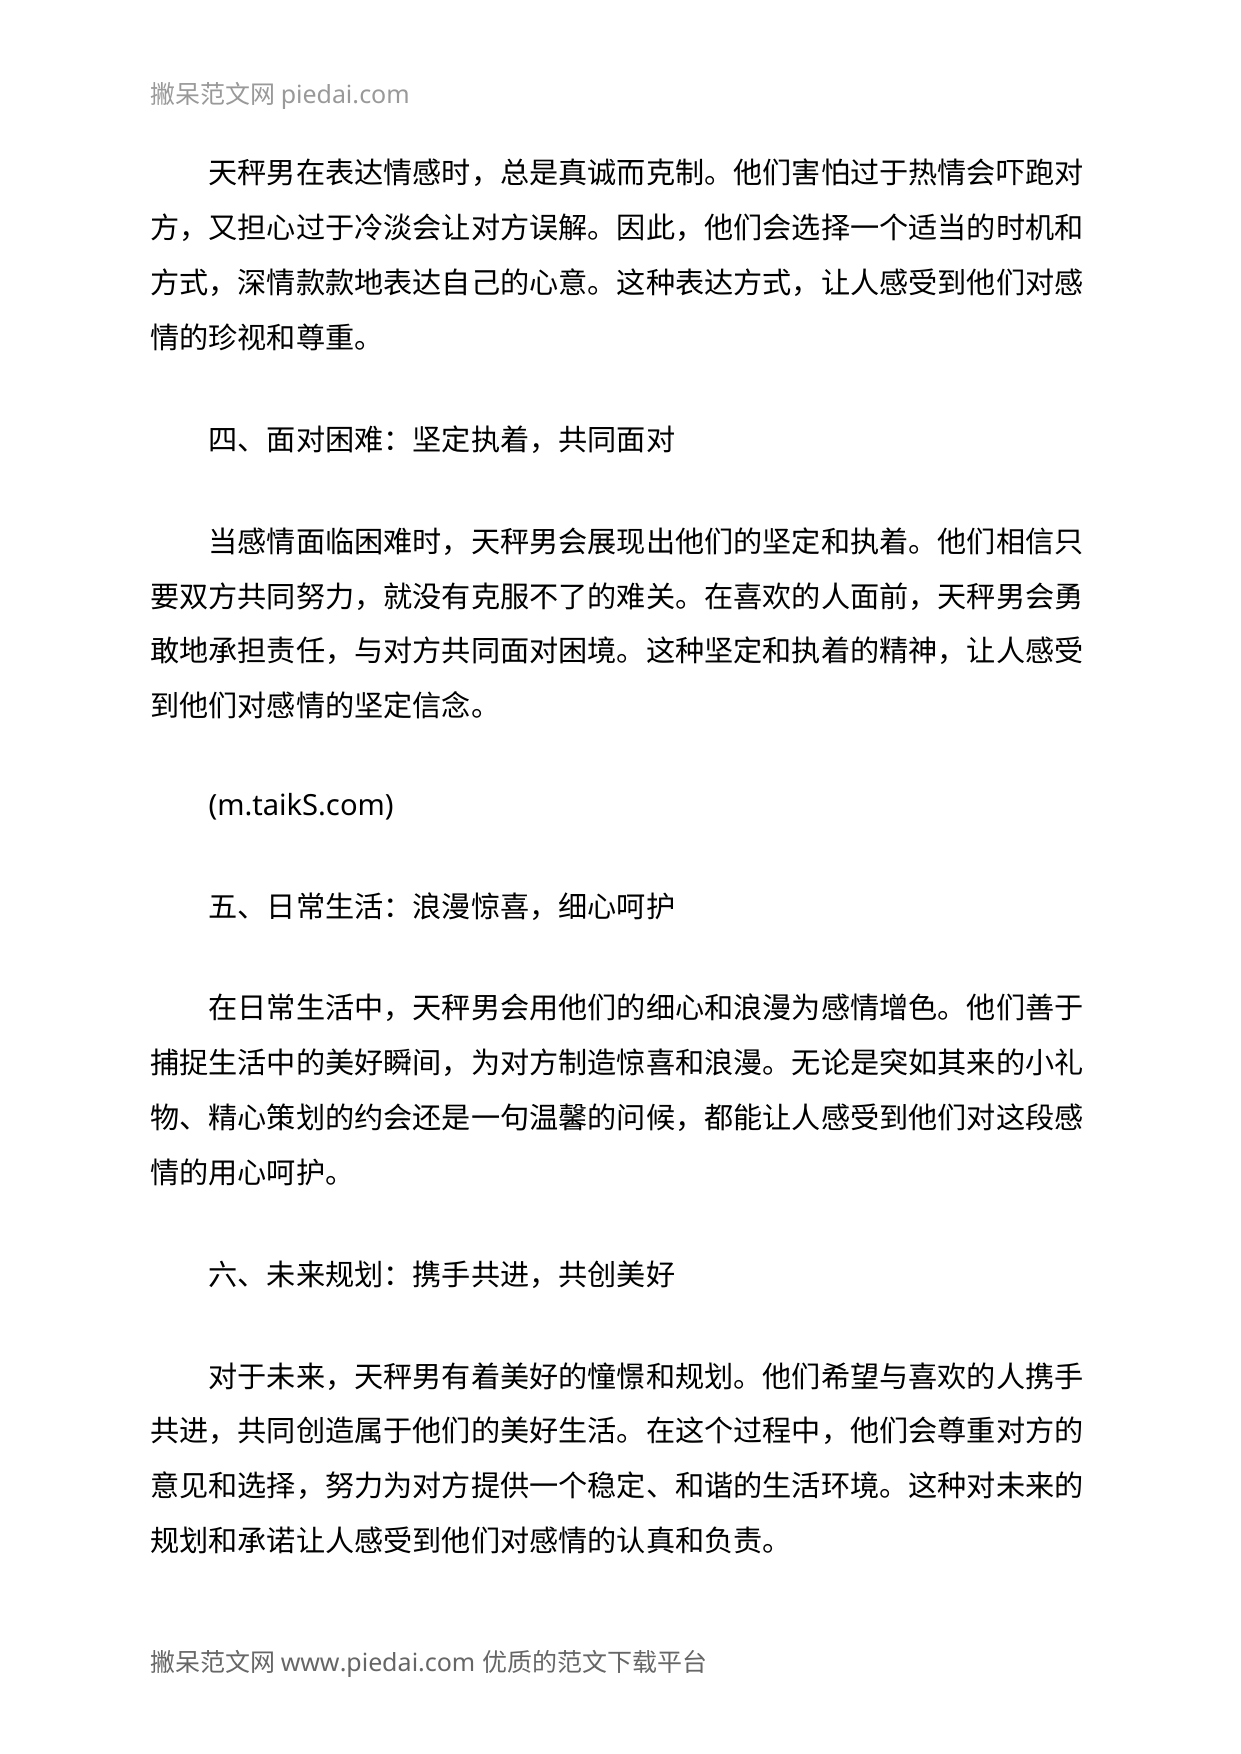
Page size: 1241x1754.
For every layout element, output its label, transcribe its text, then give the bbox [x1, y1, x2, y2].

text 对于未来，天秤男有着美好的憧憬和规划。他们希望与喜欢的人携手共进，共同创造属于他们的美好生活。在这个过程中，他们会尊重对方的意见和选择，努力为对方提供一个稳定、和谐的生活环境。这种对未来的规划和承诺让人感受到他们对感情的认真和负责。 [150, 1353, 1090, 1560]
text 在日常生活中，天秤男会用他们的细心和浪漫为感情增色。他们善于捕捉生活中的美好瞬间，为对方制造惊喜和浪漫。无论是突如其来的小礼物、精心策划的约会还是一句温馨的问候，都能让人感受到他们对这段感情的用心呵护。 [150, 985, 1090, 1192]
text (m.taikS.com) [150, 785, 1090, 824]
text 五、日常生活：浪漫惊喜，细心呵护 [150, 883, 1090, 925]
text 六、未来规划：携手共进，共创美好 [150, 1251, 1090, 1294]
text 四、面对困难：坚定执着，共同面对 [150, 416, 1090, 459]
text 天秤男在表达情感时，总是真诚而克制。他们害怕过于热情会吓跑对方，又担心过于冷淡会让对方误解。因此，他们会选择一个适当的时机和方式，深情款款地表达自己的心意。这种表达方式，让人感受到他们对感情的珍视和尊重。 [150, 150, 1090, 357]
text 当感情面临困难时，天秤男会展现出他们的坚定和执着。他们相信只要双方共同努力，就没有克服不了的难关。在喜欢的人面前，天秤男会勇敢地承担责任，与对方共同面对困境。这种坚定和执着的精神，让人感受到他们对感情的坚定信念。 [150, 518, 1090, 725]
